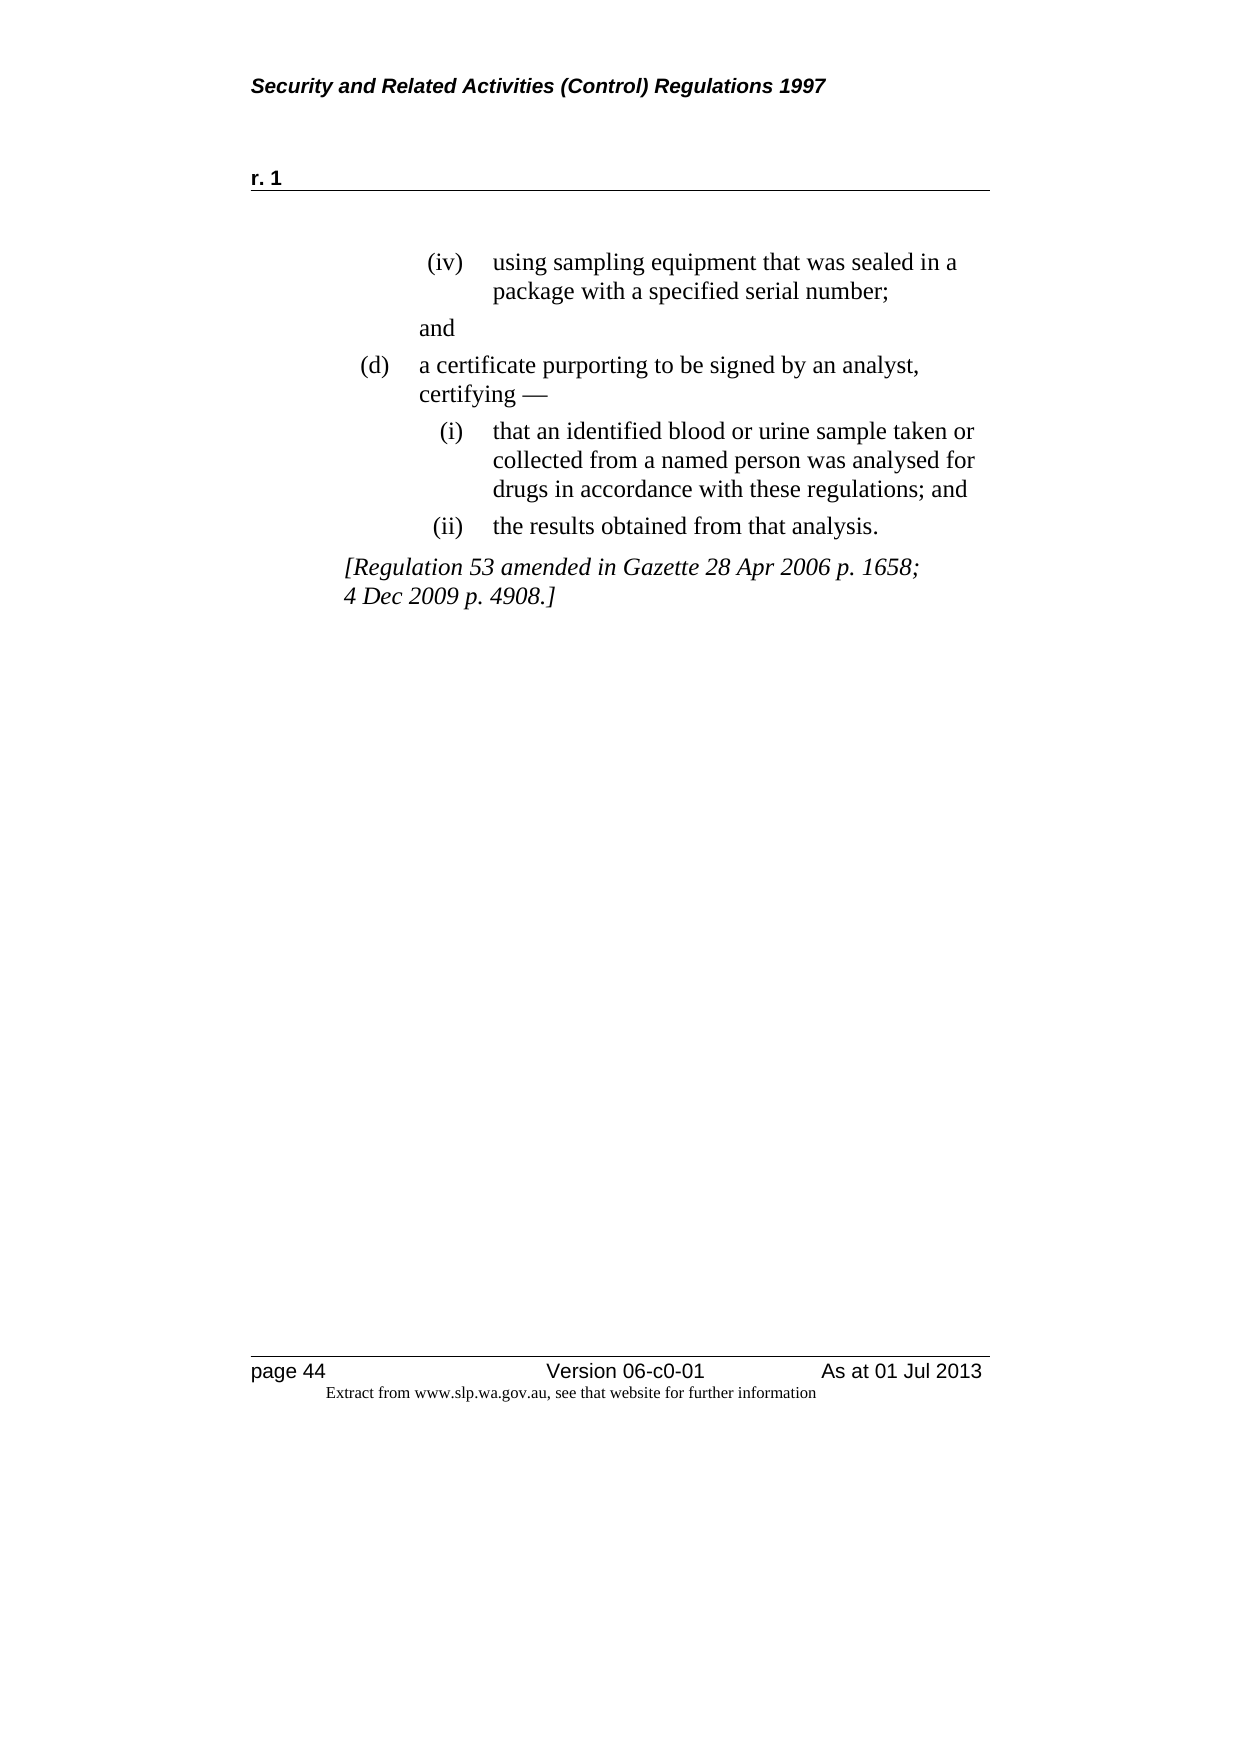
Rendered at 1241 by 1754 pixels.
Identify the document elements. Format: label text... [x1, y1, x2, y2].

text and [251, 313, 990, 342]
text (i) that an identified blood or urine sample taken or collected from a named person was analysed for drugs in accordance with these regulations; and [251, 416, 990, 502]
text (iv) using sampling equipment that was sealed in a package with a specified serial number; [251, 247, 990, 305]
text (ii) the results obtained from that analysis. [251, 511, 990, 539]
text [Regulation 53 amended in Gazette 28 Apr 2006 p. 1658; 4 Dec 2009 p. 4908.] [251, 552, 990, 609]
text (d) a certificate purporting to be signed by an analyst, certifying — [251, 350, 990, 408]
